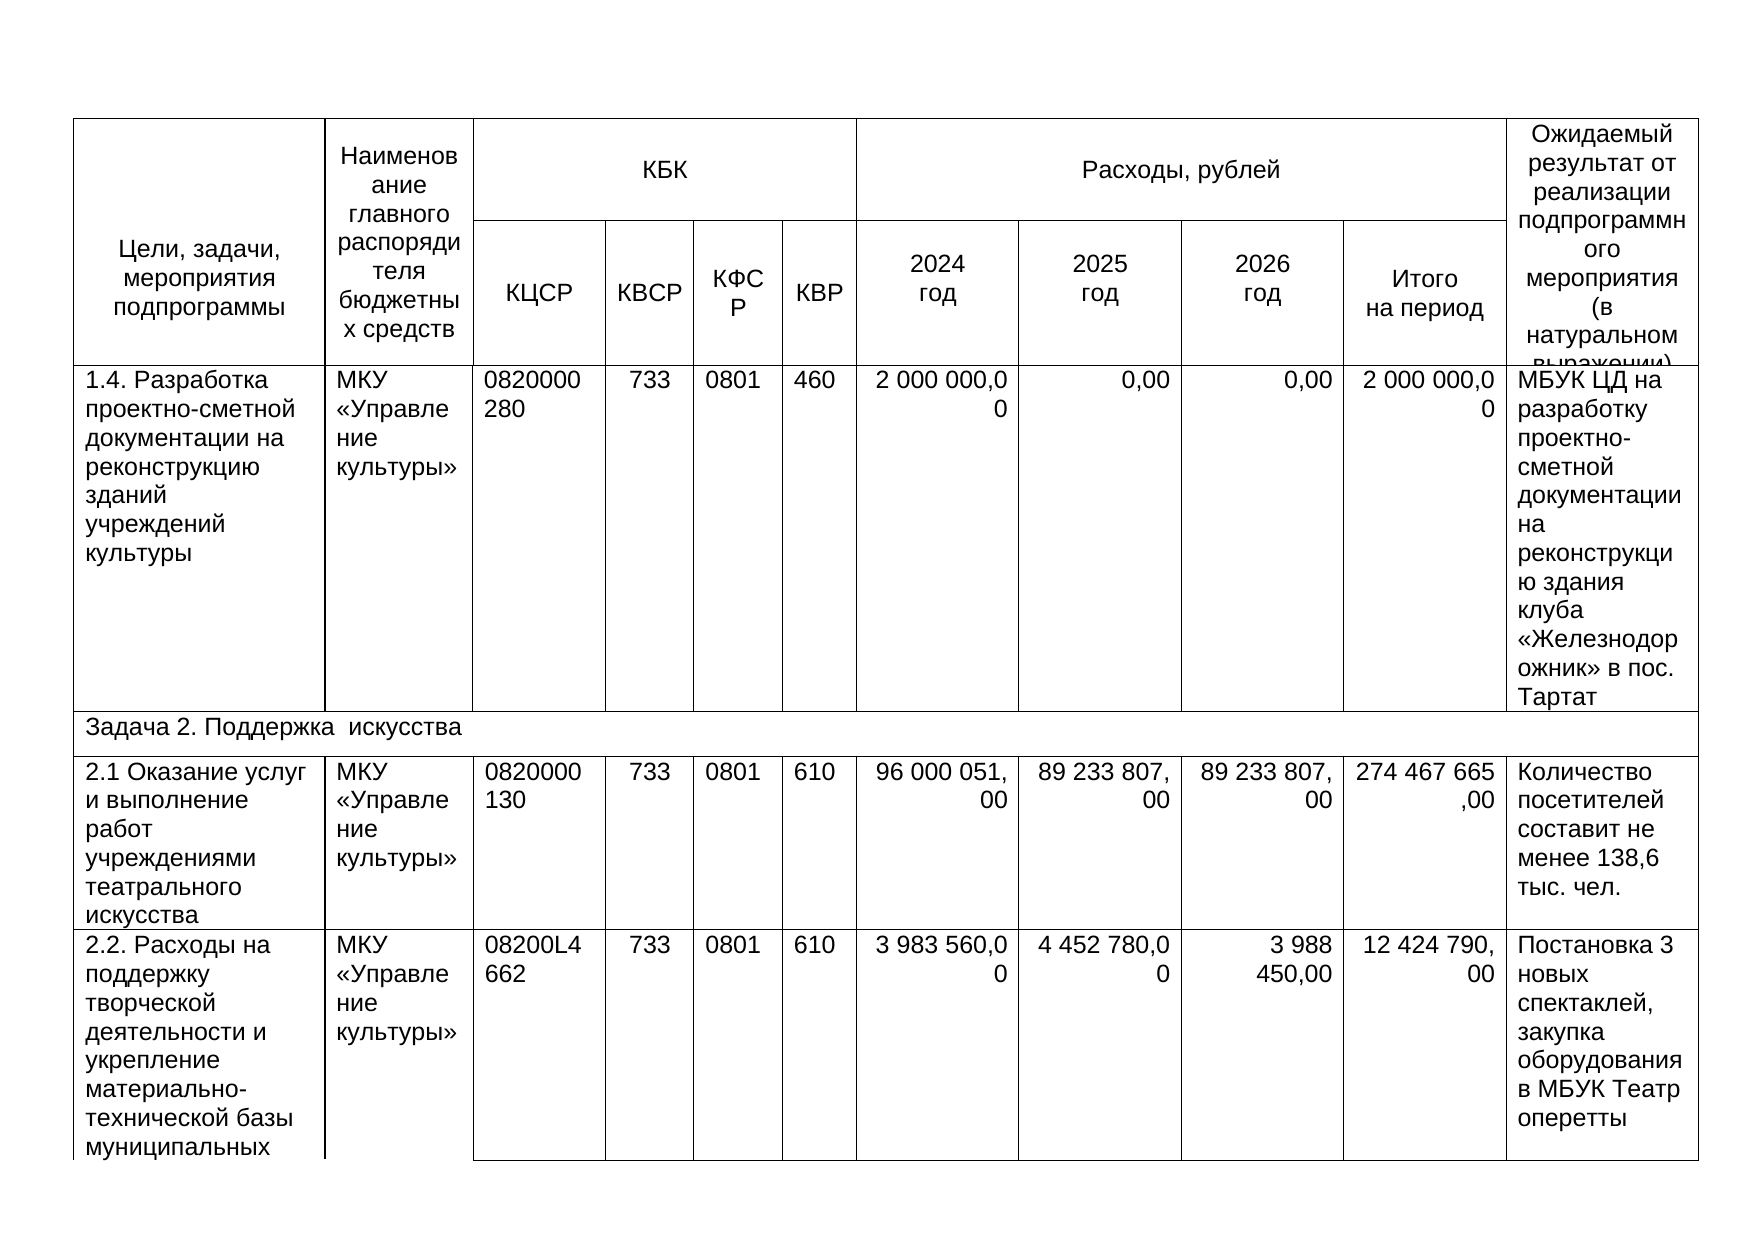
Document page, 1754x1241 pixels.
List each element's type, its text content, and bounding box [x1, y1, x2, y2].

table_cell Постановка 3 новых спектаклей, закупка оборудования в МБУК Театр оперетты [1507, 930, 1698, 1160]
table_header Наименование главного распорядителя бюджетных средств [326, 119, 473, 364]
table_cell Задача 2. Поддержка искусства [74, 712, 1698, 756]
table_cell 610 [783, 930, 856, 1160]
table_cell 0820000280 [473, 366, 605, 711]
table_cell 2 000 000,00 [857, 366, 1018, 711]
table_cell 3 988 450,00 [1182, 930, 1343, 1160]
table_cell КВСР [606, 221, 693, 364]
table_cell 733 [606, 366, 693, 711]
table_cell 2 000 000,00 [1344, 366, 1506, 711]
table_cell 274 467 665,00 [1344, 757, 1506, 929]
table_cell КФСР [694, 221, 782, 364]
table_cell 0801 [694, 930, 782, 1160]
table_header КБК [474, 119, 856, 220]
table_cell 0,00 [1019, 366, 1181, 711]
table_cell 89 233 807,00 [1182, 757, 1343, 929]
table_cell 2026 год [1182, 221, 1343, 364]
table_cell 1.4. Разработка проектно-сметной документации на реконструкцию зданий учреждений культуры [74, 366, 324, 711]
table_cell 89 233 807,00 [1019, 757, 1181, 929]
table_cell 460 [783, 366, 856, 711]
table_cell 0820000130 [474, 757, 605, 929]
table_cell 2.1 Оказание услуг и выполнение работ учреждениями театрального искусства [74, 757, 324, 929]
table_cell МКУ «Управление культуры» [326, 757, 473, 929]
table_cell 2024 год [857, 221, 1018, 364]
table_cell 4 452 780,00 [1019, 930, 1181, 1160]
table_cell 0801 [694, 757, 782, 929]
table_cell 12 424 790,00 [1344, 930, 1506, 1160]
table_cell 2025 год [1019, 221, 1181, 364]
table_cell 733 [606, 757, 693, 929]
table_cell 08200L4662 [474, 930, 605, 1160]
table_cell КЦСР [474, 221, 605, 364]
table_cell МКУ «Управление культуры» [325, 930, 473, 1160]
table_cell Количество посетителей составит не менее 138,6 тыс. чел. [1507, 757, 1698, 929]
table_cell КВР [783, 221, 856, 364]
table_cell МКУ «Управление культуры» [326, 366, 472, 711]
table_cell 610 [783, 757, 856, 929]
table_cell МБУК ЦД на разработку проектно-сметной документации на реконструкцию здания клуба «Железнодорожник» в пос. Тартат [1507, 366, 1698, 711]
table_cell 96 000 051,00 [857, 757, 1018, 929]
table_header Ожидаемый результат от реализации подпрограммного мероприятия (в натуральном выражении) [1507, 119, 1698, 364]
table_cell 733 [606, 930, 693, 1160]
table_header Расходы, рублей [857, 119, 1506, 220]
table_cell 0,00 [1182, 366, 1343, 711]
table_cell Итого на период [1344, 221, 1506, 364]
table_header Цели, задачи, мероприятия подпрограммы [74, 119, 324, 364]
table_cell 3 983 560,00 [857, 930, 1018, 1160]
table_cell 0801 [694, 366, 782, 711]
